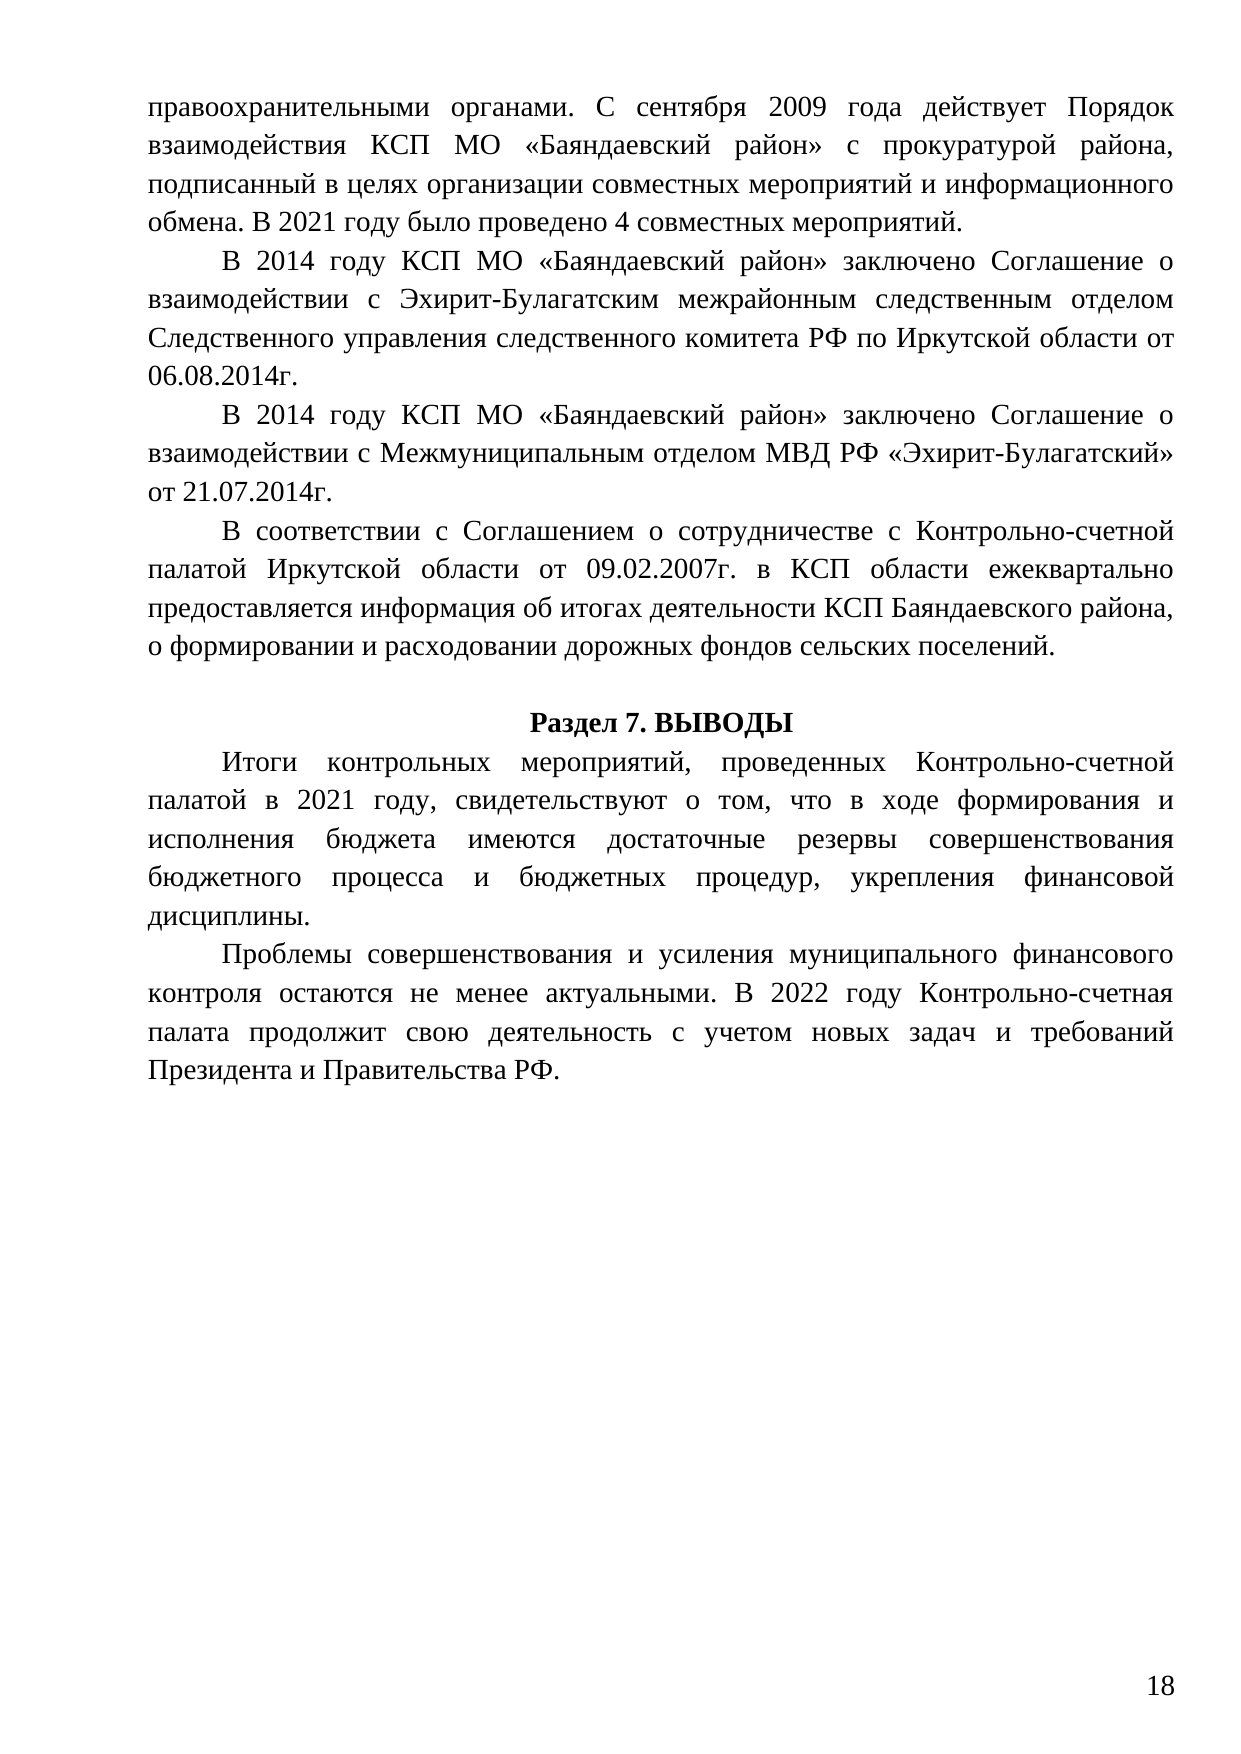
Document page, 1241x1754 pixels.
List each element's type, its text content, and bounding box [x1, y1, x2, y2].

text В соответствии с Соглашением о сотрудничестве с Контрольно-счетной палатой Иркутской области от 09.02.2007г. в КСП области ежеквартально предоставляется информация об итогах деятельности КСП Баяндаевского района, о формировании и расходовании дорожных фондов сельских поселений. [148, 513, 1175, 662]
text Раздел 7. ВЫВОДЫ [148, 705, 1175, 739]
text Проблемы совершенствования и усиления муниципального финансового контроля остаются не менее актуальными. В 2022 году Контрольно-счетная палата продолжит свою деятельность с учетом новых задач и требований Президента и Правительства РФ. [148, 937, 1175, 1086]
text В 2014 году КСП МО «Баяндаевский район» заключено Соглашение о взаимодействии с Межмуниципальным отделом МВД РФ «Эхирит-Булагатский» от 21.07.2014г. [148, 397, 1175, 508]
text В 2014 году КСП МО «Баяндаевский район» заключено Соглашение о взаимодействии с Эхирит-Булагатским межрайонным следственным отделом Следственного управления следственного комитета РФ по Иркутской области от 06.08.2014г. [148, 243, 1175, 392]
text Итоги контрольных мероприятий, проведенных Контрольно-счетной палатой в 2021 году, свидетельствуют о том, что в ходе формирования и исполнения бюджета имеются достаточные резервы совершенствования бюджетного процесса и бюджетных процедур, укрепления финансовой дисциплины. [148, 744, 1175, 932]
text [148, 89, 1175, 238]
